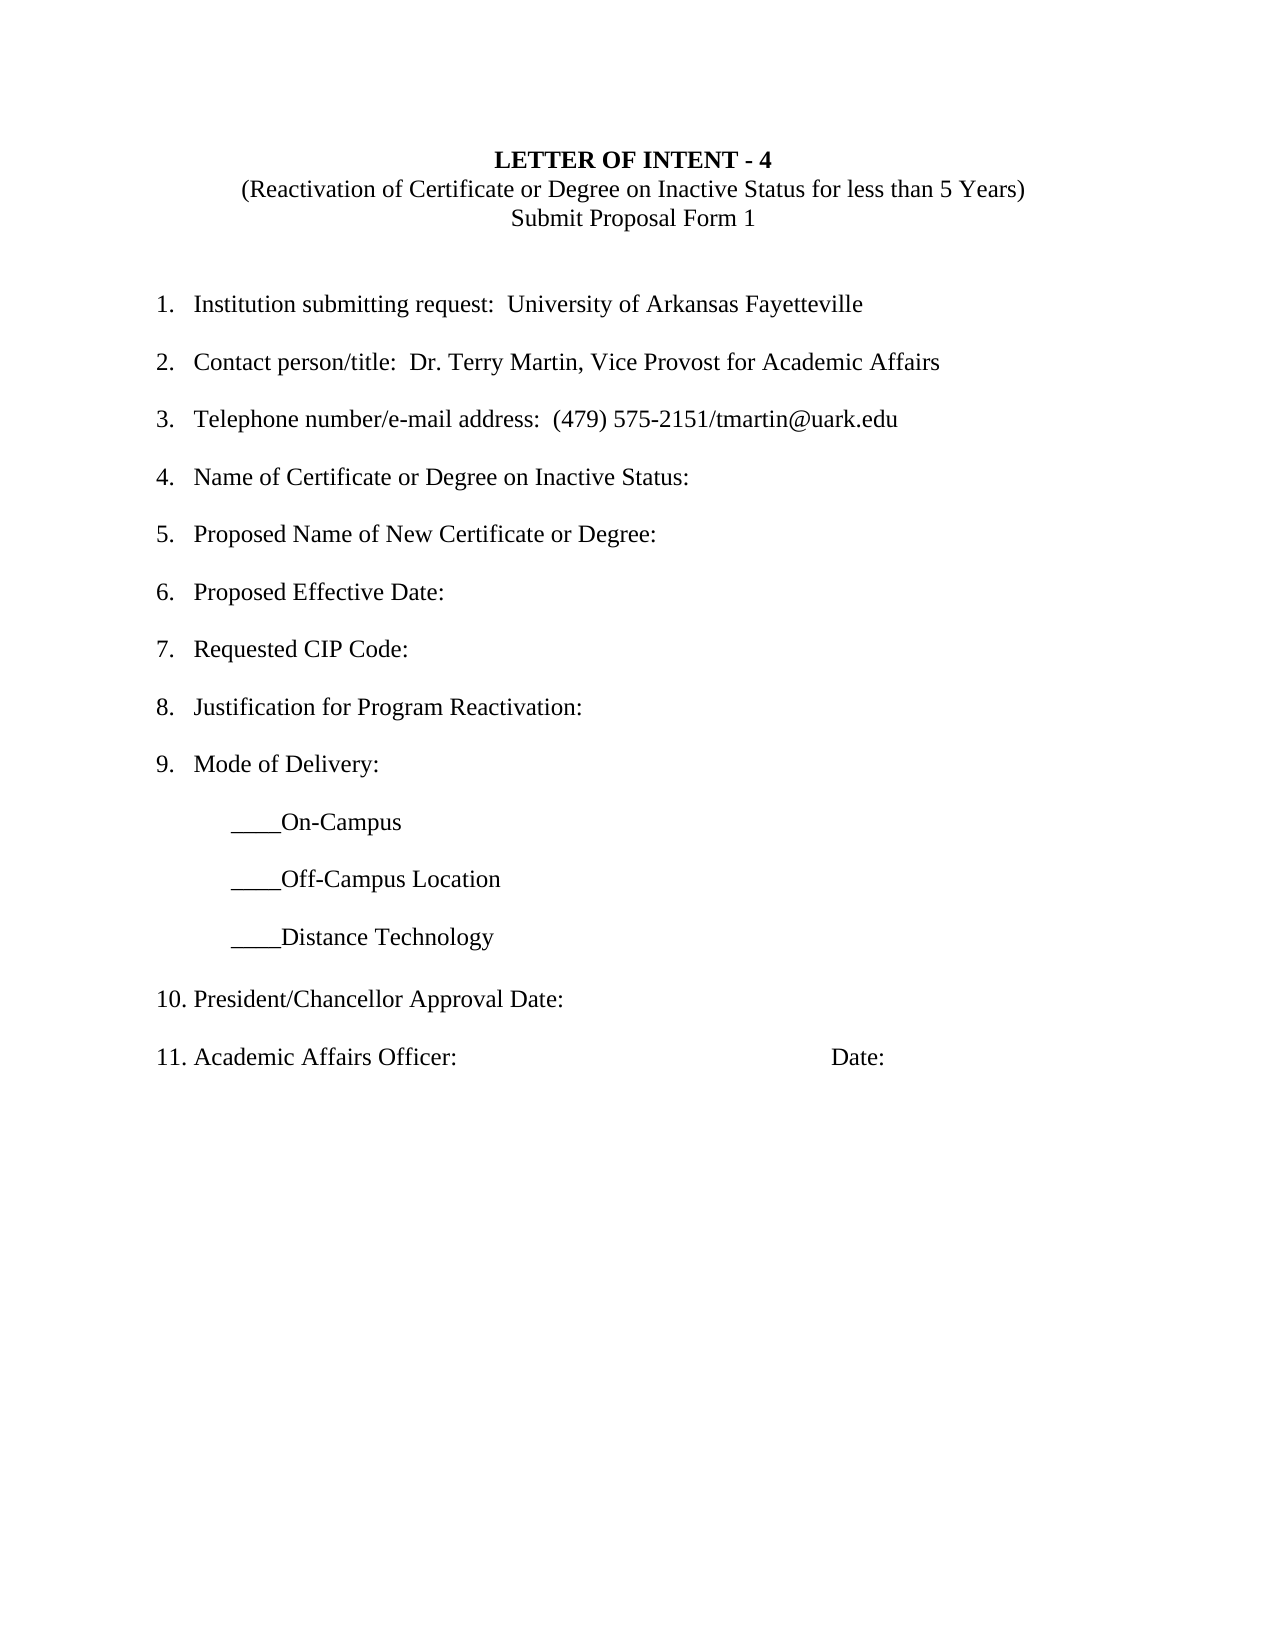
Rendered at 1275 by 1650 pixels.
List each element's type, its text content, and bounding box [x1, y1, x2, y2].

list President/Chancellor Approval Date: [156, 984, 1110, 1013]
list Proposed Name of New Certificate or Degree: [156, 519, 1110, 548]
list Telephone number/e-mail address: (479) 575-2151/tmartin@uark.edu [156, 404, 1110, 433]
text ____On-Campus [156, 807, 1110, 836]
list Academic Affairs Officer: Date: [156, 1042, 1110, 1071]
list Name of Certificate or Degree on Inactive Status: [156, 462, 1110, 491]
text ____Off-Campus Location [156, 864, 1110, 893]
title LETTER OF INTENT - 4 [156, 146, 1110, 174]
list Mode of Delivery: [156, 749, 1110, 778]
list Proposed Effective Date: [156, 577, 1110, 606]
text Submit Proposal Form 1 [156, 203, 1110, 232]
list Requested CIP Code: [156, 634, 1110, 663]
list Contact person/title: Dr. Terry Martin, Vice Provost for Academic Affairs [156, 347, 1110, 376]
list Justification for Program Reactivation: [156, 692, 1110, 721]
text (Reactivation of Certificate or Degree on Inactive Status for less than 5 Years) [156, 174, 1110, 203]
list Institution submitting request: University of Arkansas Fayetteville [156, 289, 1110, 318]
text ____Distance Technology [156, 922, 1110, 951]
